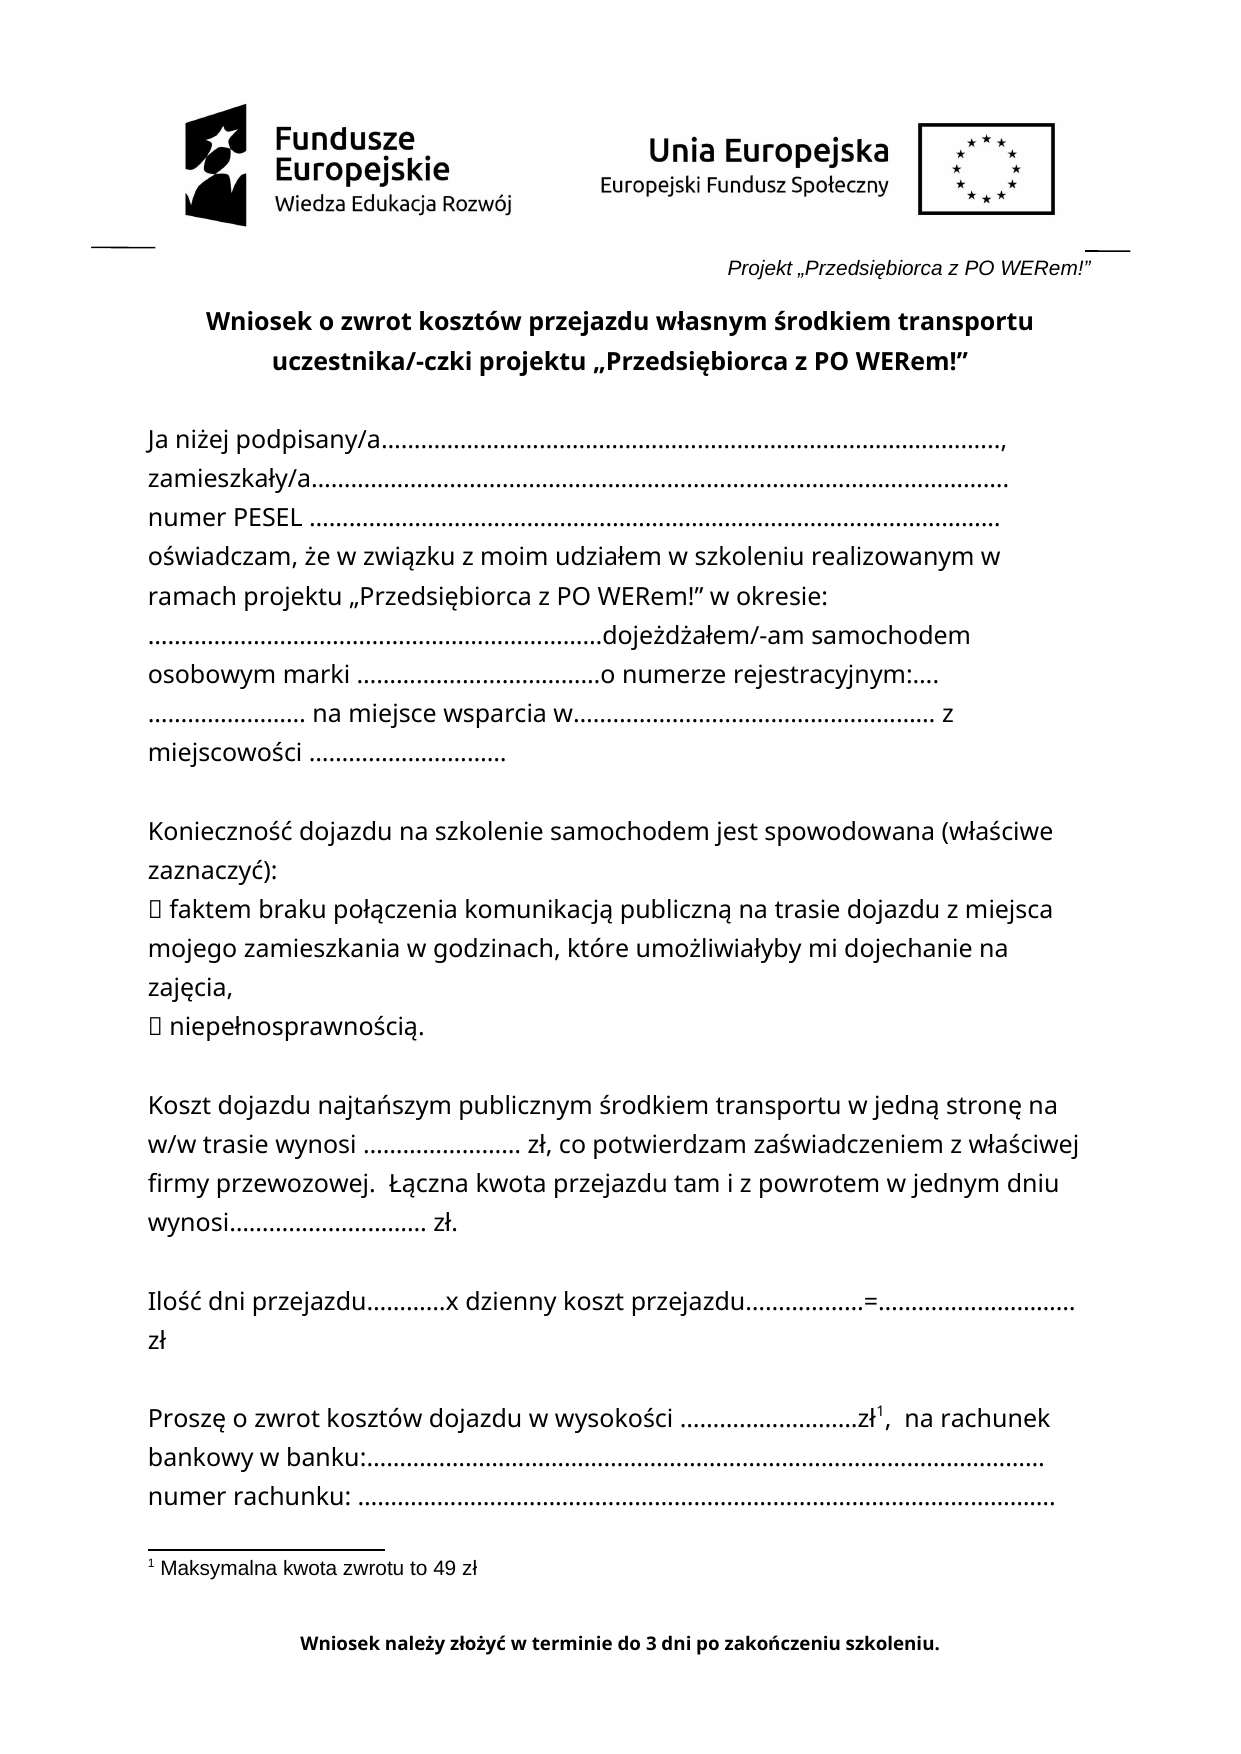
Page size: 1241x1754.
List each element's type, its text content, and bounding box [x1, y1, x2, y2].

text Ilość dni przejazdu…………x dzienny koszt przejazdu………………=…………………………zł [148, 1283, 1093, 1356]
text Ja niżej podpisany/a………………………………………………….……………………………..., [148, 422, 1093, 456]
text Koszt dojazdu najtańszym publicznym środkiem transportu w jedną stronę na w/w trasie wynosi …………………… zł, co potwierdzam zaświadczeniem z właściwej firmy przewozowej. Łączna kwota przejazdu tam i z powrotem w jednym dniu wynosi………………………… zł. [148, 1087, 1093, 1239]
picture [155, 73, 1085, 257]
text numer PESEL …………………………………………………………………………………………… [148, 500, 1093, 534]
text uczestnika/-czki projektu „Przedsiębiorca z PO WERem!” [148, 343, 1093, 377]
text  niepełnosprawnością. [148, 1009, 1093, 1043]
text  faktem braku połączenia komunikacją publiczną na trasie dojazdu z miejsca mojego zamieszkania w godzinach, które umożliwiałyby mi dojechanie na zajęcia, [148, 892, 1093, 1004]
text Konieczność dojazdu na szkolenie samochodem jest spowodowana (właściwe zaznaczyć): [148, 813, 1093, 886]
text Wniosek o zwrot kosztów przejazdu własnym środkiem transportu [148, 304, 1093, 338]
text Proszę o zwrot kosztów dojazdu w wysokości ………………………zł, na rachunek bankowy w banku:……………………………………………………………….………………………… [148, 1401, 1093, 1474]
text numer rachunku: ……………………………………………………………………………………………. [148, 1479, 1093, 1513]
text oświadczam, że w związku z moim udziałem w szkoleniu realizowanym w ramach projektu „Przedsiębiorca z PO WERem!” w okresie: ……………………………………………………………dojeżdżałem/-am samochodem osobowym marki ………….……………………o numerze rejestracyjnym:….…………………… na miejsce wsparcia w………………………………….…………… z miejscowości ………………………… [148, 539, 1093, 769]
text zamieszkały/a……………………………………………………………………………………………. [148, 461, 1093, 495]
